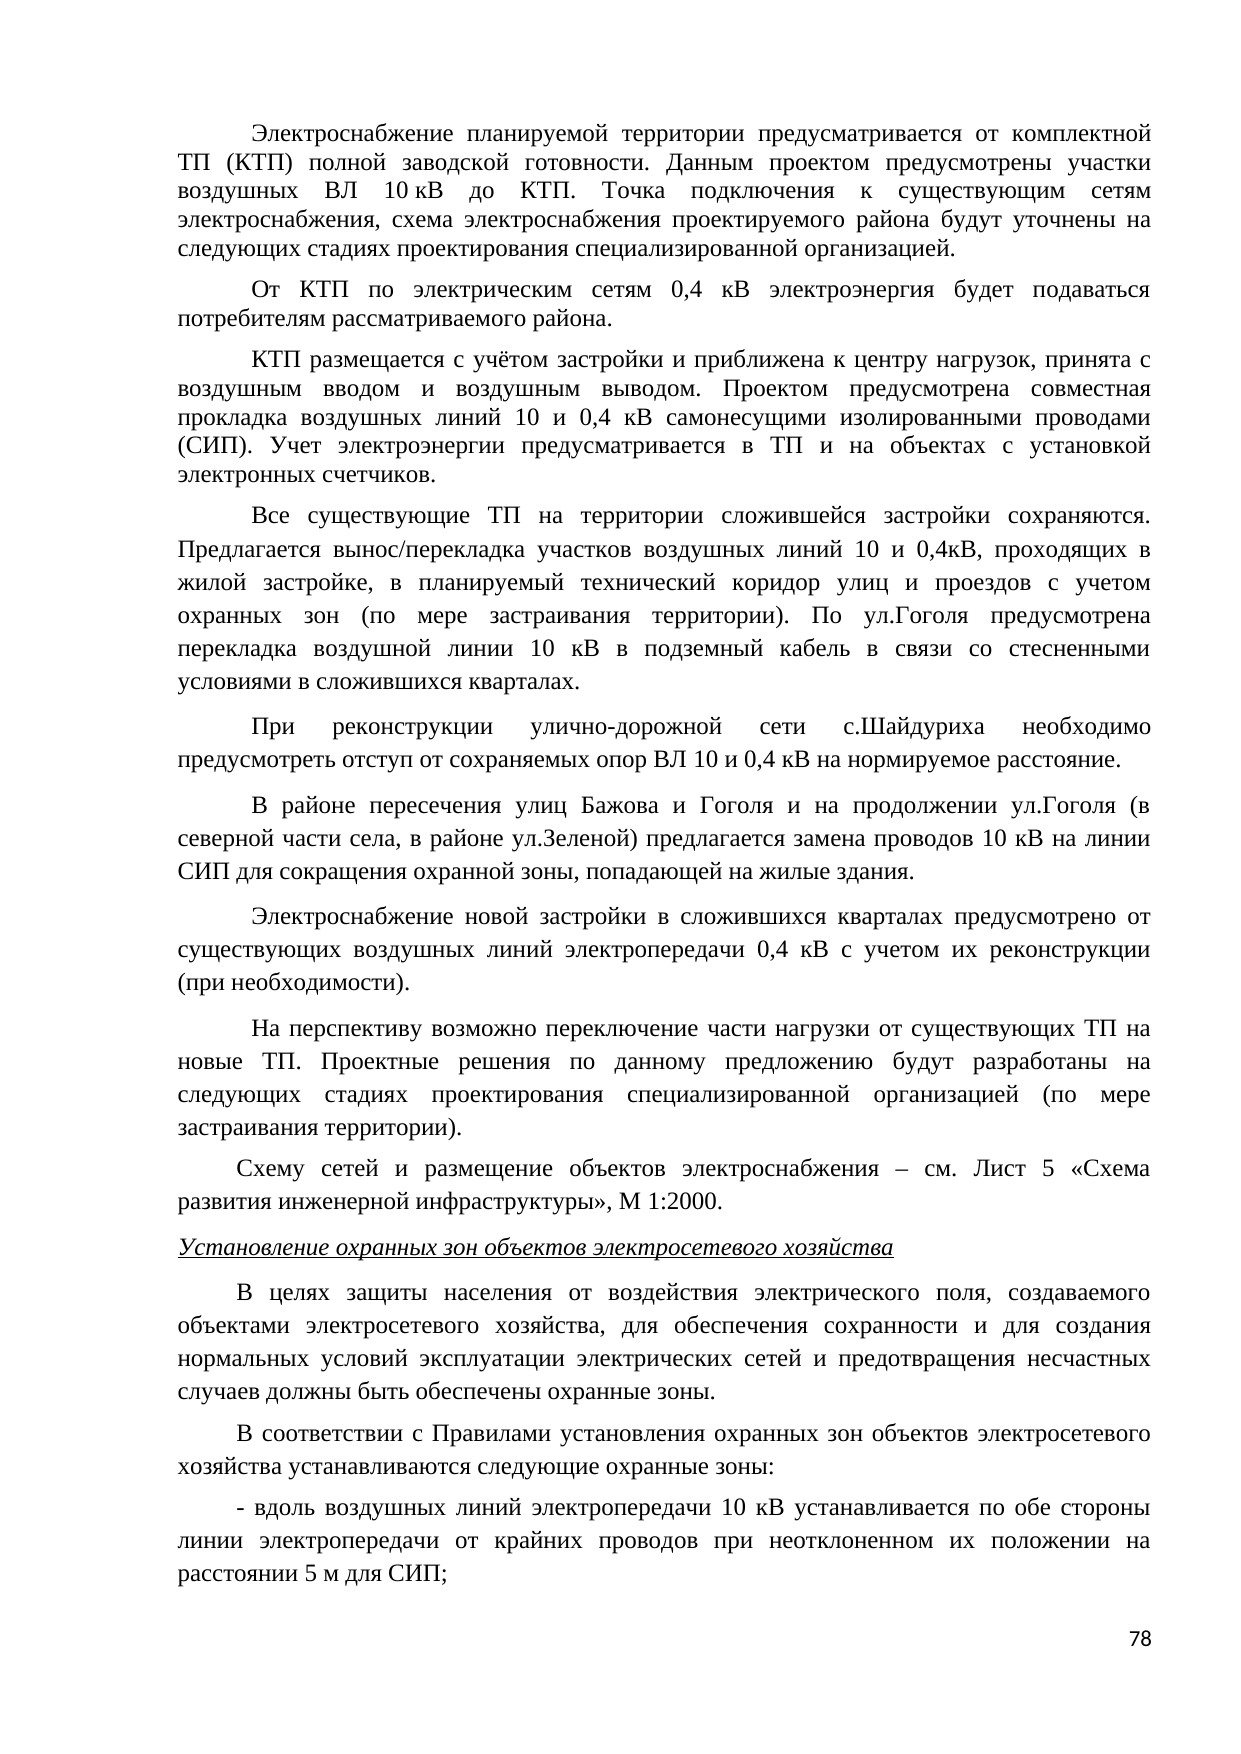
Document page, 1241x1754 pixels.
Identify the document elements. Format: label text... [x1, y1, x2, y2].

text - вдоль воздушных линий электропередачи 10 кВ устанавливается по обе стороны линии электропередачи от крайних проводов при неотклоненном их положении на расстоянии 5 м для СИП; [177, 1492, 1152, 1587]
text Электроснабжение планируемой территории предусматривается от комплектной ТП (КТП) полной заводской готовности. Данным проектом предусмотрены участки воздушных ВЛ 10 кВ до КТП. Точка подключения к существующим сетям электроснабжения, схема электроснабжения проектируемого района будут уточнены на следующих стадиях проектирования специализированной организацией. [177, 118, 1152, 262]
text Электроснабжение новой застройки в сложившихся кварталах предусмотрено от существующих воздушных линий электропередачи 0,4 кВ с учетом их реконструкции (при необходимости). [177, 901, 1152, 996]
text На перспективу возможно переключение части нагрузки от существующих ТП на новые ТП. Проектные решения по данному предложению будут разработаны на следующих стадиях проектирования специализированной организацией (по мере застраивания территории). [177, 1013, 1152, 1141]
text От КТП по электрическим сетям 0,4 кВ электроэнергия будет подаваться потребителям рассматриваемого района. [177, 274, 1152, 332]
text КТП размещается с учётом застройки и приближена к центру нагрузок, принята с воздушным вводом и воздушным выводом. Проектом предусмотрена совместная прокладка воздушных линий 10 и 0,4 кВ самонесущими изолированными проводами (СИП). Учет электроэнергии предусматривается в ТП и на объектах с установкой электронных счетчиков. [177, 344, 1152, 488]
text В районе пересечения улиц Бажова и Гоголя и на продолжении ул.Гоголя (в северной части села, в районе ул.Зеленой) предлагается замена проводов 10 кВ на линии СИП для сокращения охранной зоны, попадающей на жилые здания. [177, 790, 1152, 884]
text Схему сетей и размещение объектов электроснабжения – см. Лист 5 «Схема развития инженерной инфраструктуры», М 1:2000. [177, 1153, 1152, 1215]
text В целях защиты населения от воздействия электрического поля, создаваемого объектами электросетевого хозяйства, для обеспечения сохранности и для создания нормальных условий эксплуатации электрических сетей и предотвращения несчастных случаев должны быть обеспечены охранные зоны. [177, 1277, 1152, 1405]
text Все существующие ТП на территории сложившейся застройки сохраняются. Предлагается вынос/перекладка участков воздушных линий 10 и 0,4кВ, проходящих в жилой застройке, в планируемый технический коридор улиц и проездов с учетом охранных зон (по мере застраивания территории). По ул.Гоголя предусмотрена перекладка воздушной линии 10 кВ в подземный кабель в связи со стесненными условиями в сложившихся кварталах. [177, 501, 1152, 694]
text При реконструкции улично-дорожной сети с.Шайдуриха необходимо предусмотреть отступ от сохраняемых опор ВЛ 10 и 0,4 кВ на нормируемое расстояние. [177, 711, 1152, 773]
text В соответствии с Правилами установления охранных зон объектов электросетевого хозяйства устанавливаются следующие охранные зоны: [177, 1418, 1152, 1479]
text Установление охранных зон объектов электросетевого хозяйства [177, 1232, 1152, 1261]
